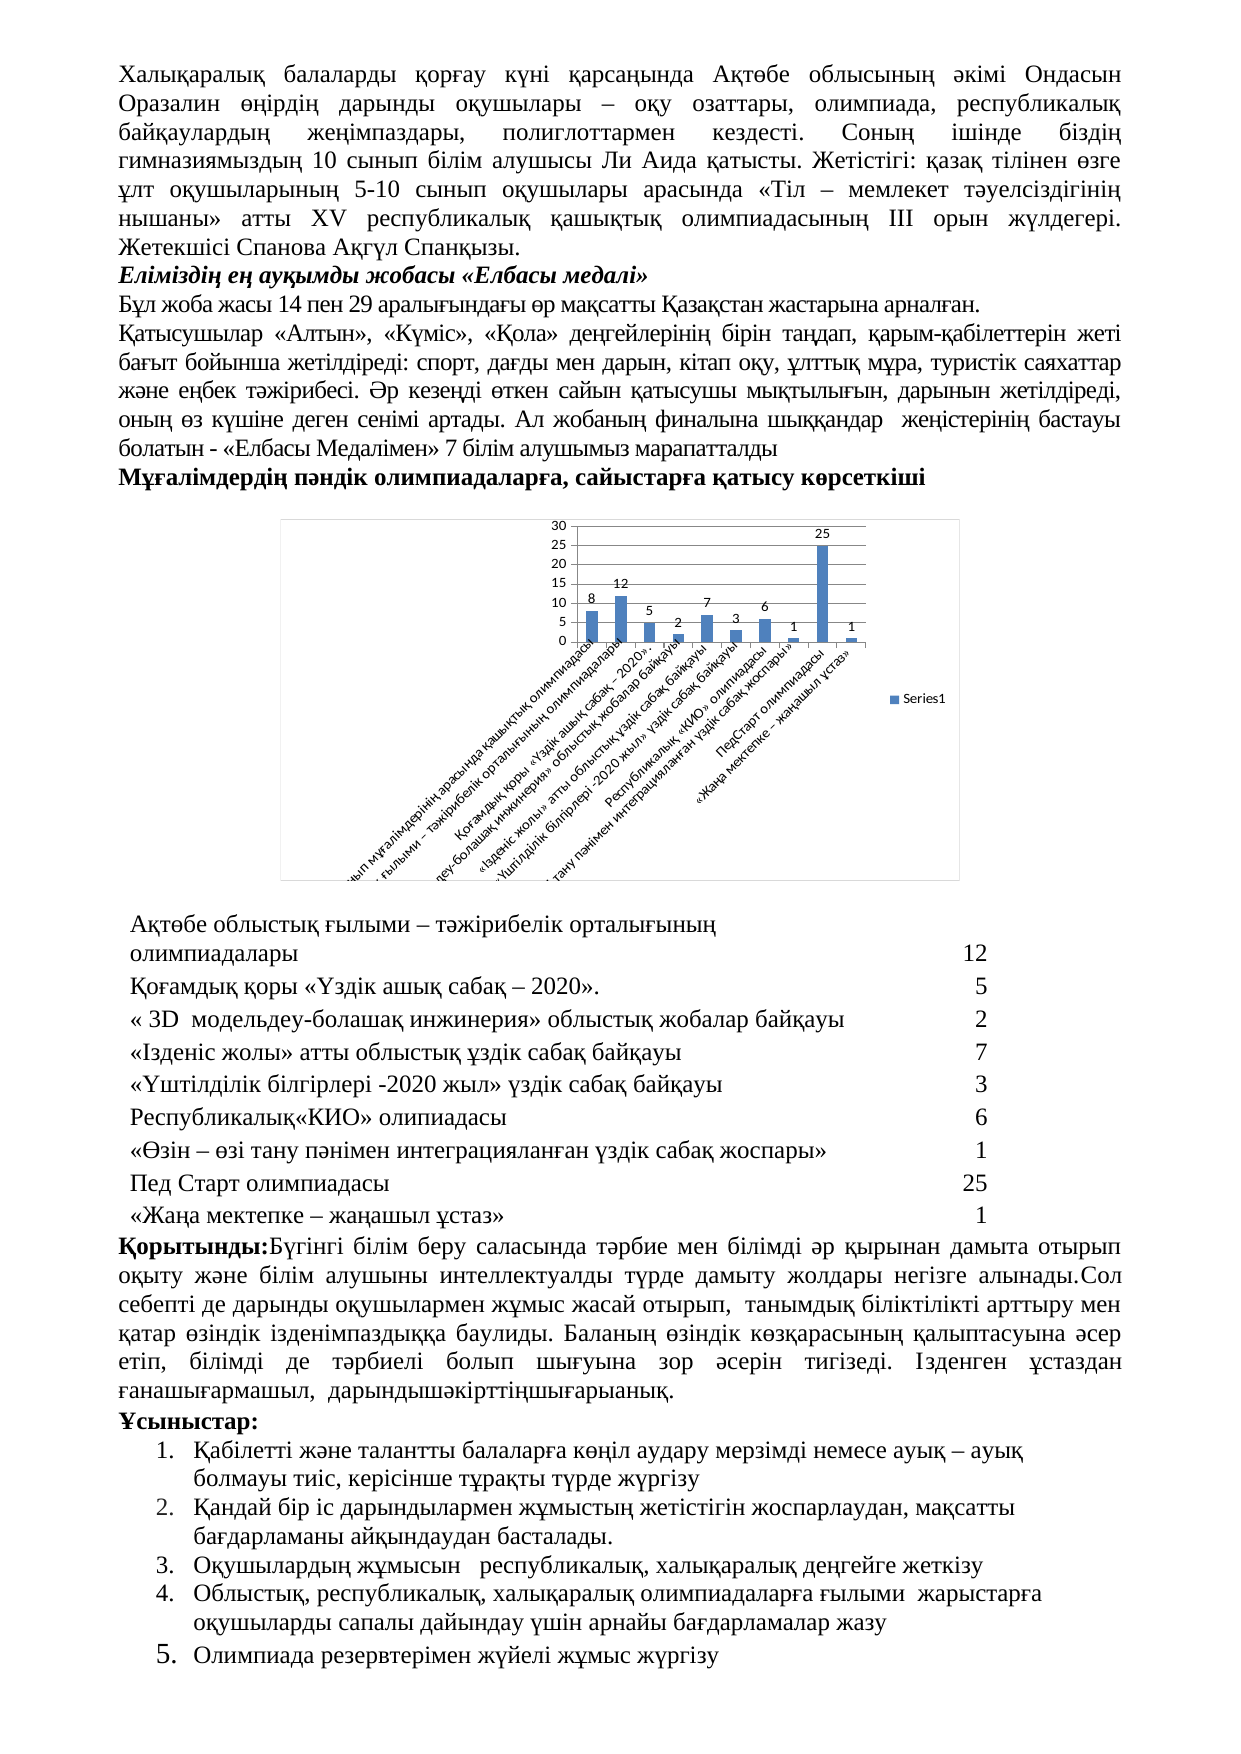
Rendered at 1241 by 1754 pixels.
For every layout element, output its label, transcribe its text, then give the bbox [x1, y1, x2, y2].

text Қорытынды:Бүгінгі білім беру саласында тәрбие мен білімді әр қырынан дамыта отырып оқыту және білім алушыны интеллектуалды түрде дамыту жолдары негізге алынады.Сол себепті де дарынды оқушылармен жұмыс жасай отырып, танымдық біліктілікті арттыру мен қатар өзіндік ізденімпаздыққа баулиды. Баланың өзіндік көзқарасының қалыптасуына әсер етіп, білімді де тәрбиелі болып шығуына зор әсерін тигізеді. Ізденген ұстаздан ғанашығармашыл, дарындышәкірттіңшығарыанық. [118, 1231, 1122, 1404]
text Қатысушылар «Алтын», «Күміс», «Қола» деңгейлерінің бірін таңдап, қарым-қабілеттерін жеті бағыт бойынша жетілдіреді: спорт, дағды мен дарын, кітап оқу, ұлттық мұра, туристік саяхаттар және еңбек тәжірибесі. Әр кезеңді өткен сайын қатысушы мықтылығын, дарынын жетілдіреді, оның өз күшіне деген сенімі артады. Ал жобаның финалына шыққандар жеңістерінің бастауы болатын - «Елбасы Медалімен» 7 білім алушымыз марапатталды [118, 318, 1122, 462]
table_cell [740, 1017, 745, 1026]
text Мұғалімдердің пәндік олимпиадаларға, сайыстарға қатысу көрсеткіші [118, 462, 1122, 490]
text Бұл жоба жасы 14 пен 29 аралығындағы өр мақсатты Қазақстан жастарына арналған. [118, 289, 1122, 318]
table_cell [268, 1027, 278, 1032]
text Ұсыныстар: [118, 1406, 1122, 1435]
text Халықаралық балаларды қорғау күні қарсаңында Ақтөбе облысының әкімі Ондасын Оразалин өңірдің дарынды оқушылары – оқу озаттары, олимпиада, республикалық байқаулардың жеңімпаздары, полиглоттармен кездесті. Соның ішінде біздің гимназиямыздың 10 сынып білім алушысы Ли Аида қатысты. Жетістігі: қазақ тілінен өзге ұлт оқушыларының 5-10 сынып оқушылары арасында «Тіл – мемлекет тәуелсіздігінің нышаны» атты XV республикалық қашықтық олимпиадасының ІІІ орын жүлдегері. Жетекшісі Спанова Ақгүл Спанқызы. [118, 59, 1122, 260]
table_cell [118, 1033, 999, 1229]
text Еліміздің ең ауқымды жобасы «Елбасы медалі» [118, 260, 1122, 289]
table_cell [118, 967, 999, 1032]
list Қабілетті және талантты балаларға көңіл аудару мерзімді немесе ауық – ауық болмауы тиіс, керісінше тұрақты түрде жүргізу [156, 1435, 1122, 1492]
list Облыстық, республикалық, халықаралық олимпиадаларға ғылыми жарыстарға оқушыларды сапалы дайындау үшін арнайы бағдарламалар жазу [156, 1578, 1122, 1636]
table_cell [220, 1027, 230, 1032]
list Олимпиада резервтерімен жүйелі жұмыс жүргізу [156, 1636, 1122, 1669]
list Қандай бір іс дарындылармен жұмыстың жетістігін жоспарлаудан, мақсатты бағдарламаны айқындаудан басталады. [156, 1492, 1122, 1550]
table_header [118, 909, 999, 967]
list Оқушылардың жұмысын республикалық, халықаралық деңгейге жеткізу [156, 1550, 1122, 1578]
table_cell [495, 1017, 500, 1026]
